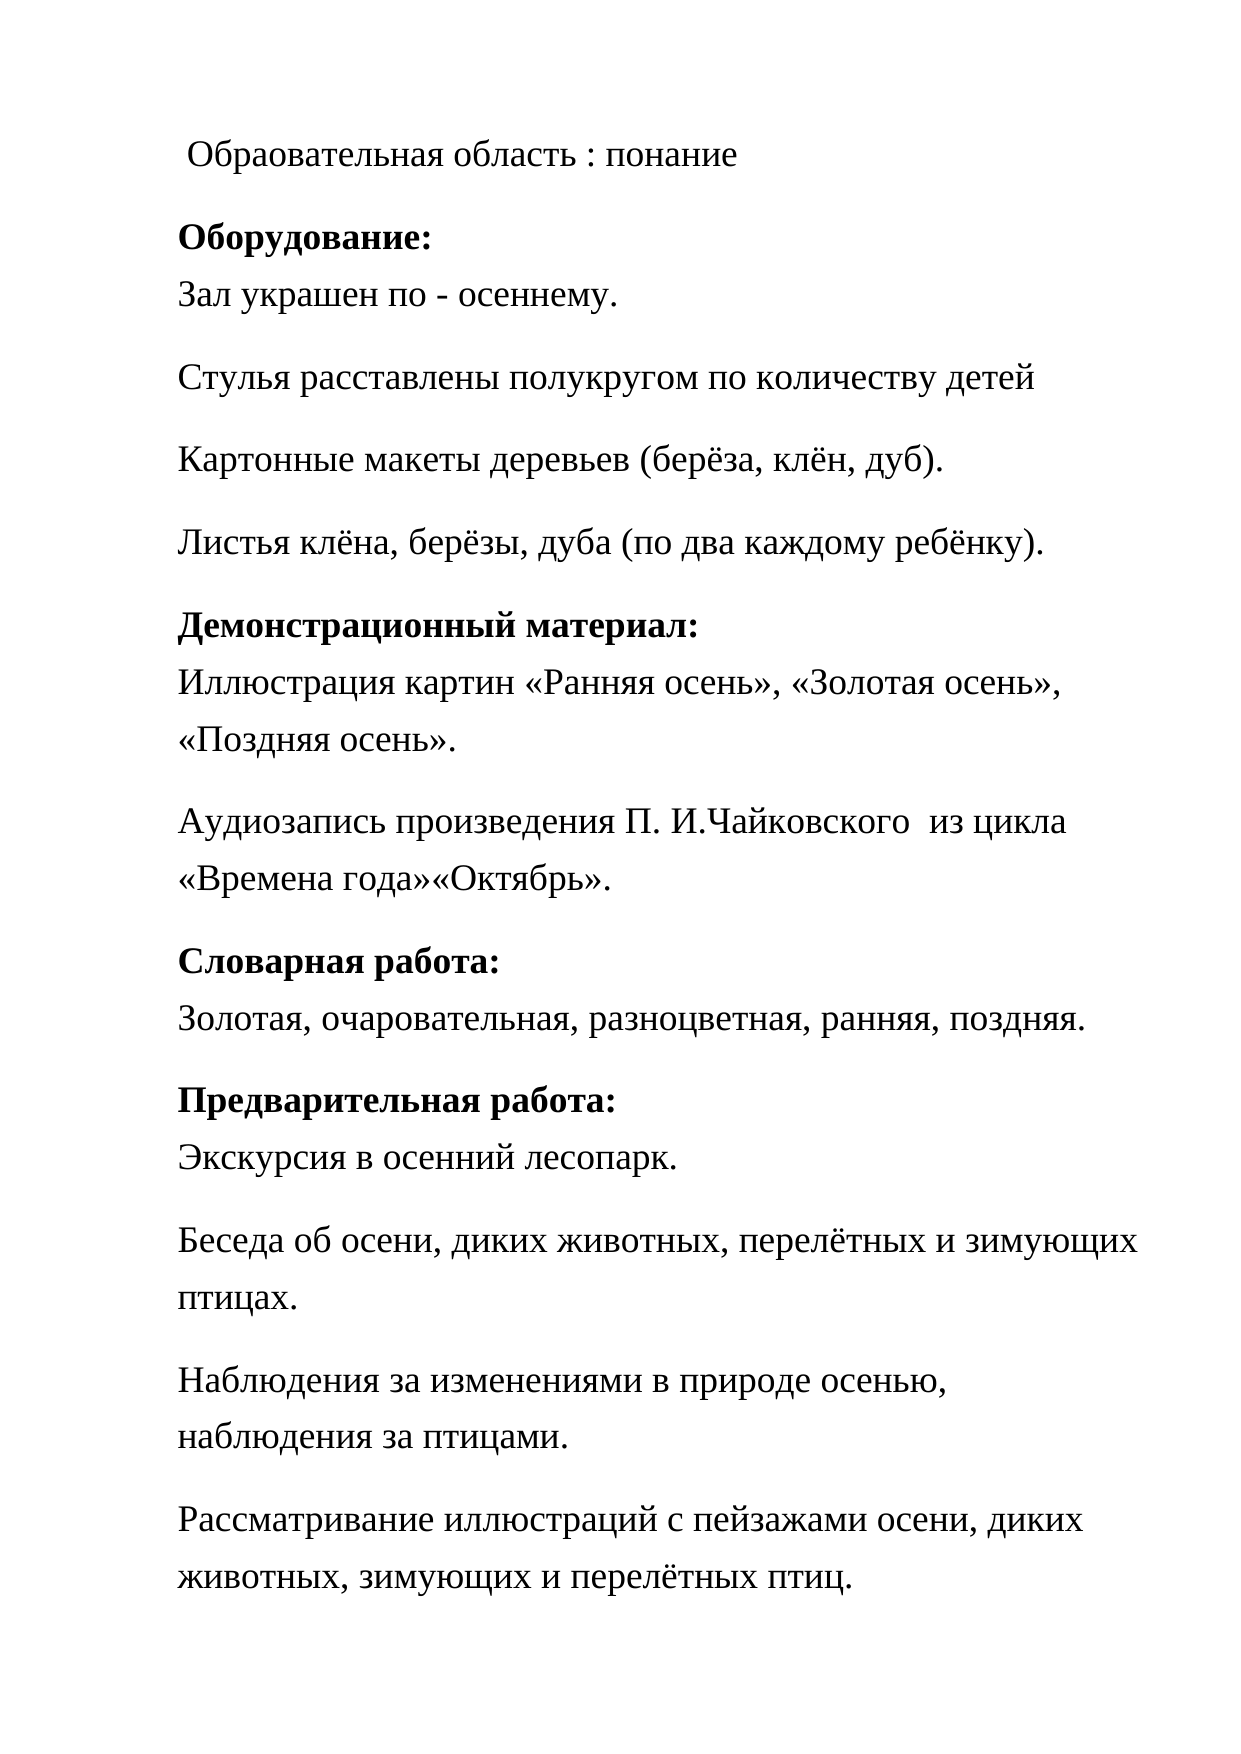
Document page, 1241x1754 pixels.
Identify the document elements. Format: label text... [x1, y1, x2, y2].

text Демонстрационный материал: [177, 588, 1152, 645]
text Предварительная работа: [177, 1064, 1152, 1121]
text Словарная работа: [177, 924, 1152, 981]
text Рассматривание иллюстраций с пейзажами осени, диких животных, зимующих и перелётных птиц. [177, 1483, 1152, 1597]
text Аудиозапись произведения П. И.Чайковского из цикла «Времена года»«Октябрь». [177, 785, 1152, 899]
text Обраовательная область : понание [177, 118, 1152, 175]
text Листья клёна, берёзы, дуба (по два каждому ребёнку). [177, 506, 1152, 563]
text Наблюдения за изменениями в природе осенью, наблюдения за птицами. [177, 1343, 1152, 1457]
text Картонные макеты деревьев (берёза, клён, дуб). [177, 423, 1152, 480]
text Оборудование: [177, 201, 1152, 258]
text Иллюстрация картин «Ранняя осень», «Золотая осень», «Поздняя осень». [177, 645, 1152, 759]
text Зал украшен по - осеннему. [177, 258, 1152, 314]
text Золотая, очаровательная, разноцветная, ранняя, поздняя. [177, 981, 1152, 1038]
text Стулья расставлены полукругом по количеству детей [177, 340, 1152, 397]
text Беседа об осени, диких животных, перелётных и зимующих птицах. [177, 1204, 1152, 1317]
text Экскурсия в осенний лесопарк. [177, 1121, 1152, 1178]
